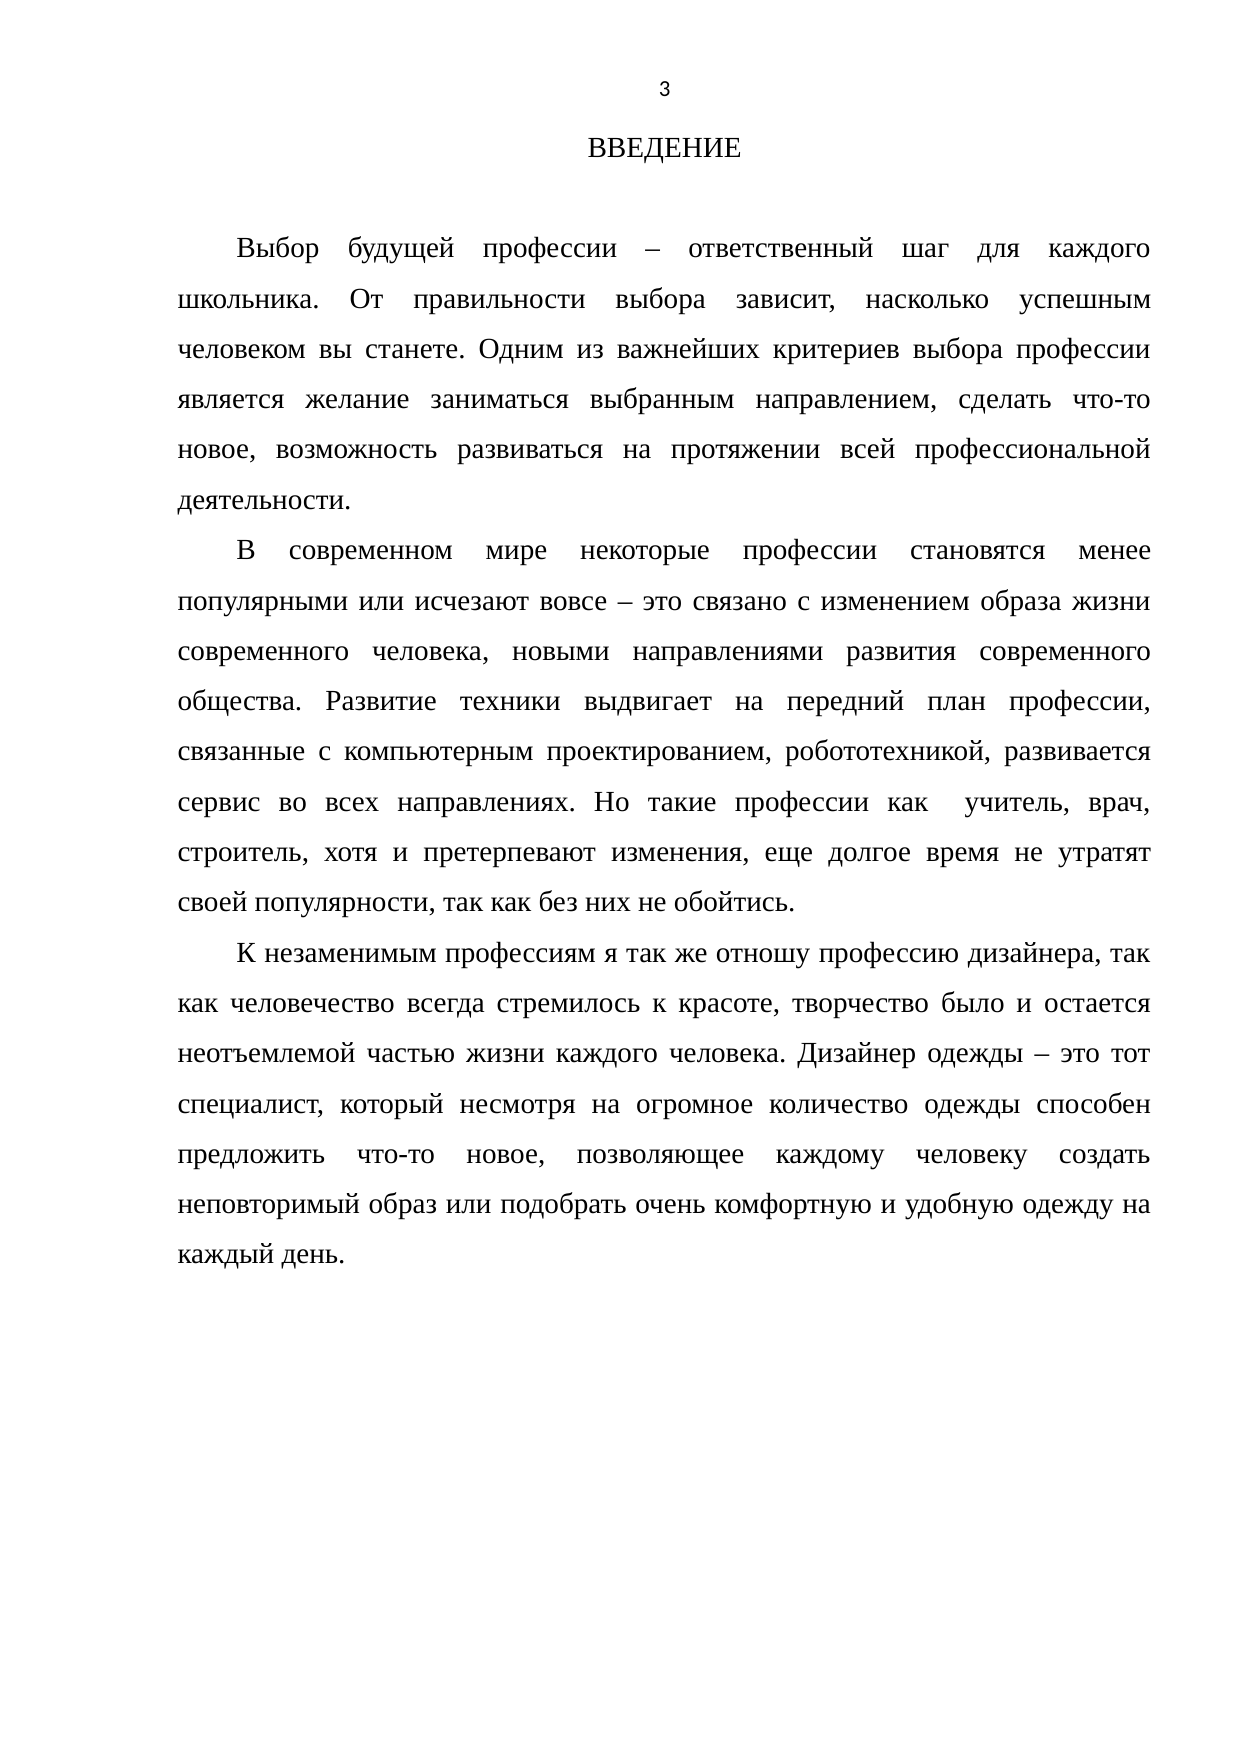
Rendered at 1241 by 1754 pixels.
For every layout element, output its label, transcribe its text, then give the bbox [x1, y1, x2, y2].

text В современном мире некоторые профессии становятся менее популярными или исчезают вовсе – это связано с изменением образа жизни современного человека, новыми направлениями развития современного общества. Развитие техники выдвигает на передний план профессии, связанные с компьютерным проектированием, робототехникой, развивается сервис во всех направлениях. Но такие профессии как учитель, врач, строитель, хотя и претерпевают изменения, еще долгое время не утратят своей популярности, так как без них не обойтись. [177, 532, 1152, 918]
text К незаменимым профессиям я так же отношу профессию дизайнера, так как человечество всегда стремилось к красоте, творчество было и остается неотъемлемой частью жизни каждого человека. Дизайнер одежды – это тот специалист, который несмотря на огромное количество одежды способен предложить что-то новое, позволяющее каждому человеку создать неповторимый образ или подобрать очень комфортную и удобную одежду на каждый день. [177, 935, 1152, 1270]
text Выбор будущей профессии – ответственный шаг для каждого школьника. От правильности выбора зависит, насколько успешным человеком вы станете. Одним из важнейших критериев выбора профессии является желание заниматься выбранным направлением, сделать что-то новое, возможность развиваться на протяжении всей профессиональной деятельности. [177, 230, 1152, 516]
text ВВЕДЕНИЕ [177, 130, 1152, 163]
